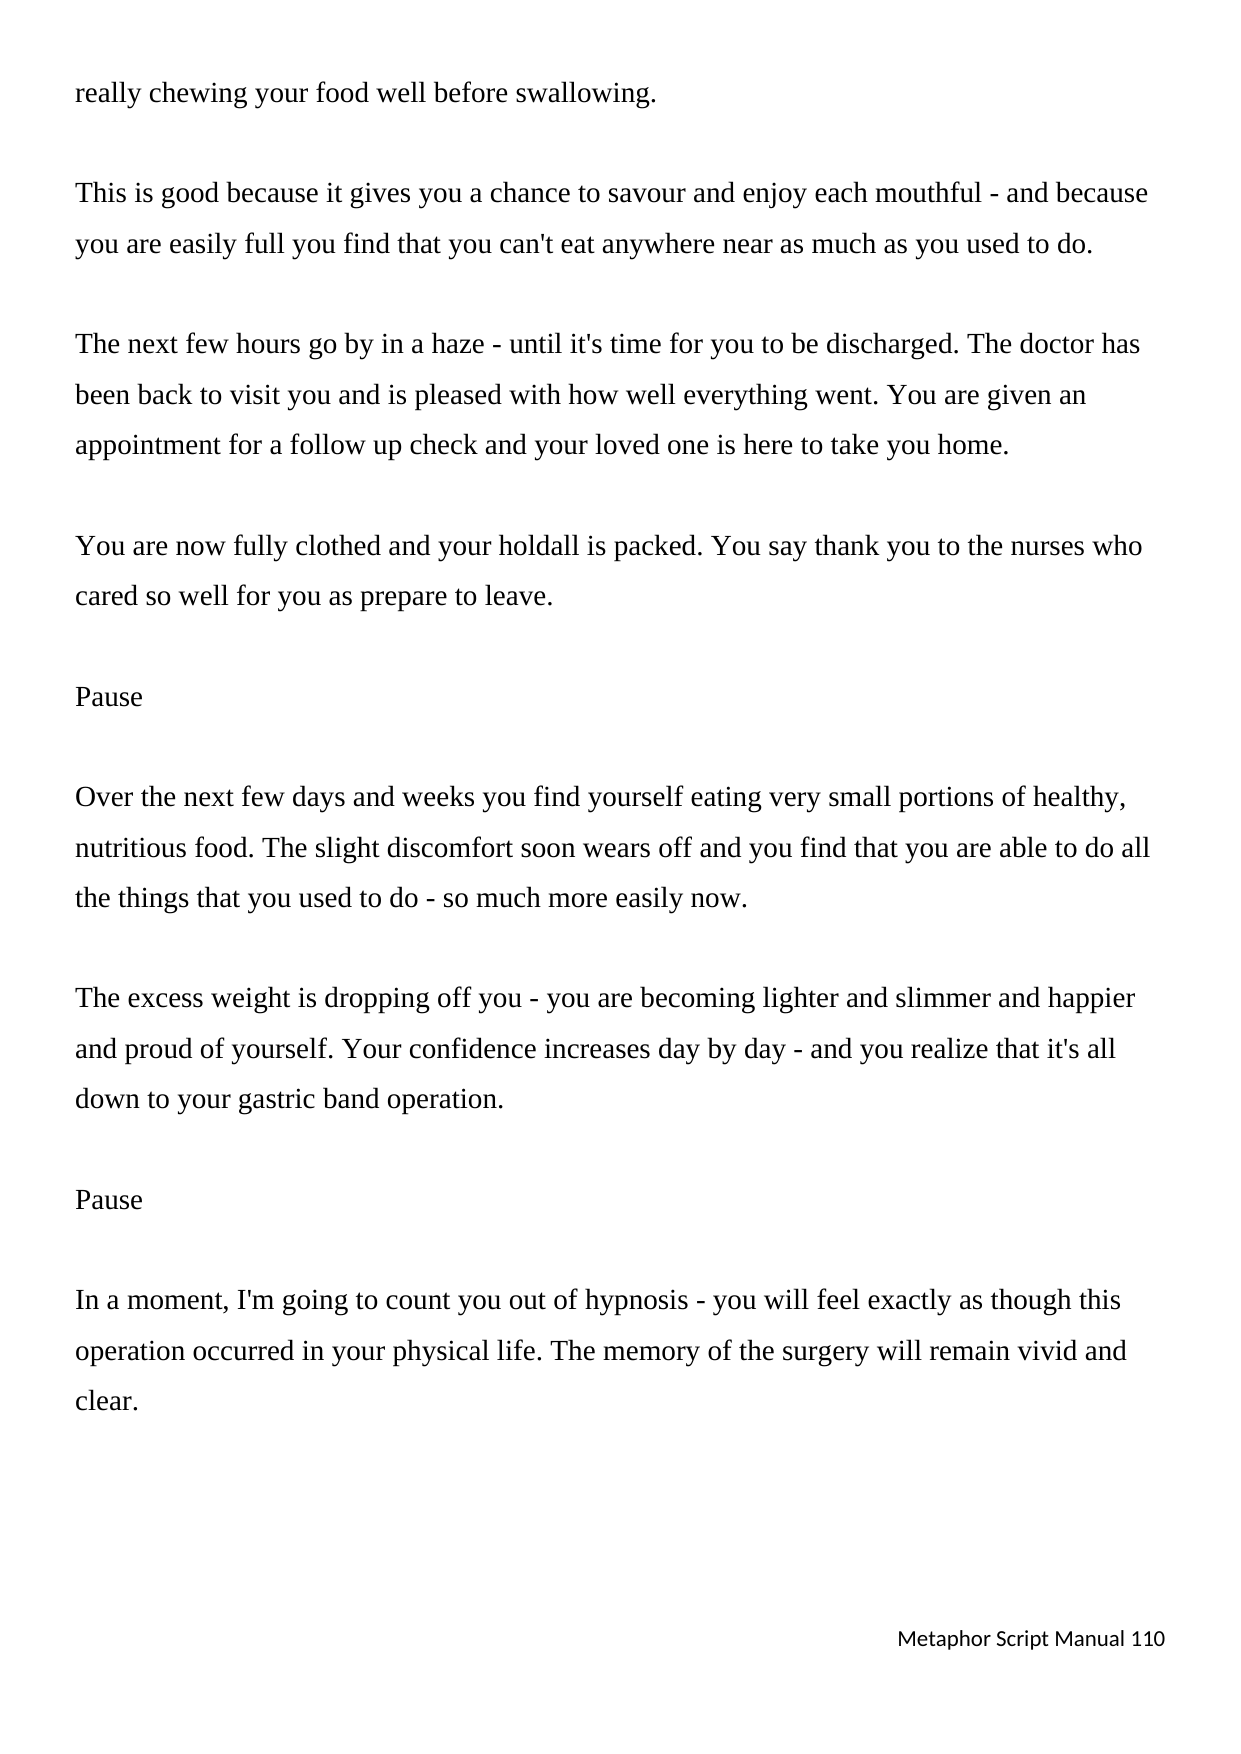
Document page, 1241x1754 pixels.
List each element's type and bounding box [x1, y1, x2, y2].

text [75, 75, 1165, 1509]
